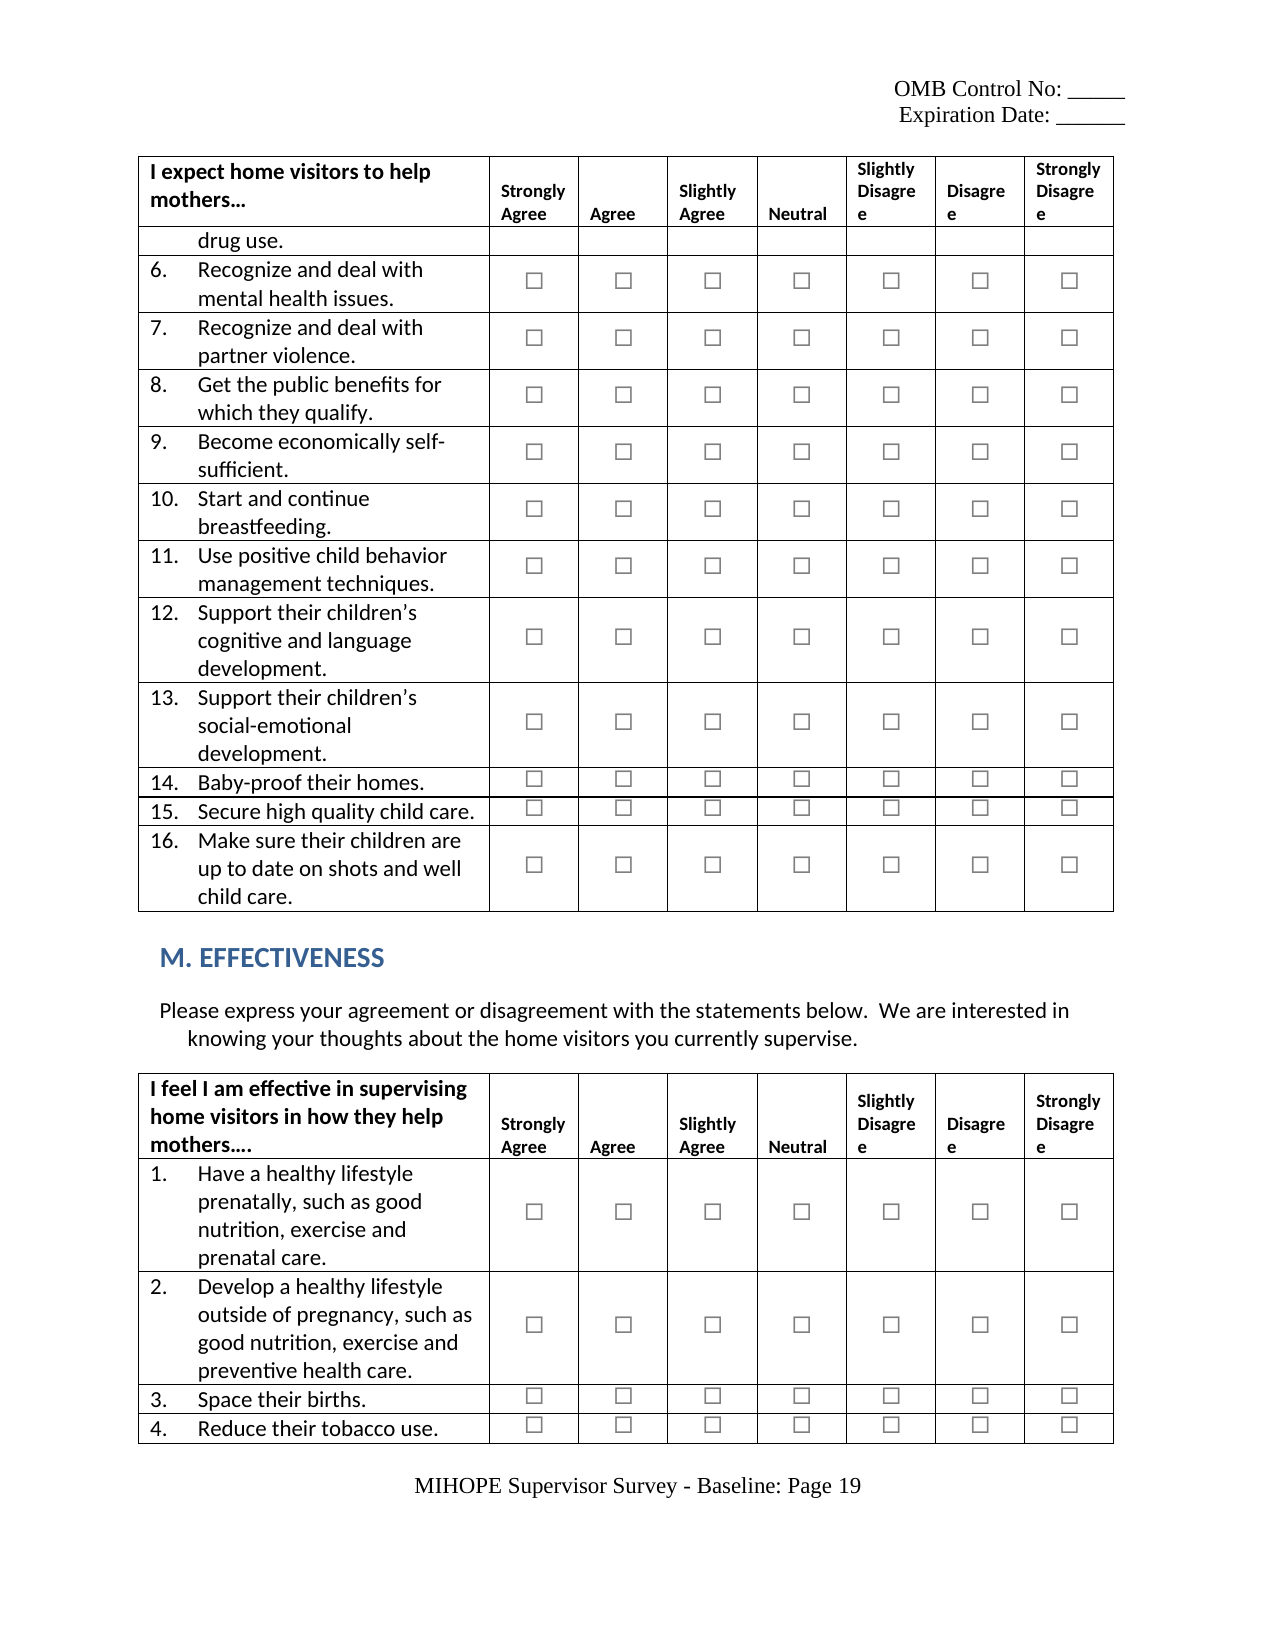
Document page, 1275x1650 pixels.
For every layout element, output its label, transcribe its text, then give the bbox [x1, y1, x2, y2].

table_cell [936, 370, 1024, 426]
table_cell [668, 313, 757, 369]
table_cell [668, 798, 757, 825]
table_cell [847, 598, 935, 682]
table_cell [936, 227, 1024, 254]
table_cell [1025, 370, 1113, 426]
table_cell Recognize and deal with partner violence. [186, 313, 489, 369]
table_cell [139, 798, 186, 825]
table_cell [936, 1159, 1024, 1271]
table_cell [490, 313, 578, 369]
table_cell [1025, 256, 1113, 312]
table_cell [1025, 798, 1113, 825]
table_cell [1025, 598, 1113, 682]
table_cell [847, 798, 935, 825]
table_cell [847, 313, 935, 369]
table_cell Start and continue breastfeeding. [186, 484, 489, 540]
table_cell [758, 1385, 846, 1413]
table_cell Reduce their tobacco use. [186, 1414, 489, 1442]
table_cell [758, 484, 846, 540]
table_header Strongly Disagree [1025, 1074, 1113, 1158]
table_cell Use positive child behavior management techniques. [186, 541, 489, 597]
table_cell [847, 1414, 935, 1442]
table_cell [758, 826, 846, 911]
table_cell Support their children’s social-emotional development. [186, 683, 489, 767]
table_cell [936, 768, 1024, 796]
table_header Slightly Disagree [847, 157, 935, 226]
table_cell [847, 683, 935, 767]
table_cell [1025, 1272, 1113, 1384]
table_cell [490, 683, 578, 767]
table_cell [758, 1272, 846, 1384]
table_cell [579, 484, 667, 540]
table_cell [936, 427, 1024, 483]
table_header Agree [579, 1074, 667, 1158]
text Please express your agreement or disagreement with the statements below. We are interested in knowing your thoughts about the home visitors you currently supervise. [159, 996, 1125, 1052]
table_header Strongly Disagree [1025, 157, 1113, 226]
table_cell [758, 427, 846, 483]
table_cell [186, 227, 489, 254]
table_cell Develop a healthy lifestyle outside of pregnancy, such as good nutrition, exercise and preventive health care. [186, 1272, 489, 1384]
table_cell [1025, 541, 1113, 597]
table_cell [1025, 768, 1113, 796]
text M. EFFECTIVENESS [159, 939, 1125, 975]
table_cell [758, 256, 846, 312]
table_cell [139, 1272, 186, 1384]
table_cell [847, 541, 935, 597]
table_cell [139, 541, 186, 597]
table_header Strongly Agree [490, 1074, 578, 1158]
table_header Neutral [758, 157, 846, 226]
table_cell [847, 1159, 935, 1271]
table_cell [847, 826, 935, 911]
table_cell [1025, 313, 1113, 369]
table_cell Space their births. [186, 1385, 489, 1413]
table_cell [579, 313, 667, 369]
table_cell [668, 768, 757, 796]
table_cell [758, 683, 846, 767]
table_cell [847, 370, 935, 426]
table_cell [668, 1414, 757, 1442]
table_cell [758, 798, 846, 825]
table_cell [847, 256, 935, 312]
table_cell [847, 227, 935, 254]
table_cell [936, 798, 1024, 825]
table_cell [490, 256, 578, 312]
table_cell [579, 541, 667, 597]
table_cell [936, 1272, 1024, 1384]
table_cell [139, 1414, 186, 1442]
table_cell [1025, 1414, 1113, 1442]
table_cell Have a healthy lifestyle prenatally, such as good nutrition, exercise and prenatal care. [186, 1159, 489, 1271]
table_cell [139, 427, 186, 483]
table_cell Make sure their children are up to date on shots and well child care. [186, 826, 489, 911]
table_cell [936, 1414, 1024, 1442]
table_cell [668, 683, 757, 767]
table_cell 1. [139, 1159, 186, 1271]
table_cell [936, 826, 1024, 911]
table_cell [668, 541, 757, 597]
table_cell [490, 427, 578, 483]
table_cell [936, 256, 1024, 312]
table_cell [668, 427, 757, 483]
table_header I expect home visitors to help mothers… [139, 157, 489, 226]
table_cell [139, 227, 186, 254]
table_cell [139, 313, 186, 369]
table_header Strongly Agree [490, 157, 578, 226]
table_cell [847, 1385, 935, 1413]
table_cell [758, 768, 846, 796]
table_cell [936, 598, 1024, 682]
table_cell [579, 1414, 667, 1442]
table_cell Baby-proof their homes. [186, 768, 489, 796]
table_cell [668, 256, 757, 312]
table_header Agree [579, 157, 667, 226]
table_cell [847, 1272, 935, 1384]
table_cell [579, 768, 667, 796]
table_cell [579, 1272, 667, 1384]
table_cell [668, 370, 757, 426]
table_cell [490, 1272, 578, 1384]
table_cell [579, 826, 667, 911]
table_cell [139, 826, 186, 911]
table_cell [139, 683, 186, 767]
table_cell [490, 370, 578, 426]
table_cell [936, 1385, 1024, 1413]
table_cell [668, 1272, 757, 1384]
table_cell [490, 798, 578, 825]
table_header Slightly Agree [668, 1074, 757, 1158]
table_cell [579, 227, 667, 254]
table_cell [758, 1159, 846, 1271]
table_cell [1025, 227, 1113, 254]
table_cell [668, 484, 757, 540]
table_cell [758, 541, 846, 597]
table_cell [1025, 1159, 1113, 1271]
table_cell [847, 768, 935, 796]
table_cell [1025, 484, 1113, 540]
table_cell [579, 683, 667, 767]
table_cell [758, 1414, 846, 1442]
table_cell [579, 256, 667, 312]
table_cell [490, 1414, 578, 1442]
table_cell Support their children’s cognitive and language development. [186, 598, 489, 682]
table_cell [579, 1385, 667, 1413]
table_cell [139, 1385, 186, 1413]
table_cell [1025, 683, 1113, 767]
table_cell [139, 598, 186, 682]
table_cell [847, 427, 935, 483]
table_cell [490, 541, 578, 597]
table_cell Become economically self-sufficient. [186, 427, 489, 483]
table_cell [139, 484, 186, 540]
table_cell [579, 427, 667, 483]
table_cell [847, 484, 935, 540]
table_cell [1025, 1385, 1113, 1413]
table_cell [579, 598, 667, 682]
table_cell [668, 1159, 757, 1271]
table_cell [490, 1385, 578, 1413]
table_cell [490, 1159, 578, 1271]
table_cell [936, 484, 1024, 540]
table_cell [758, 598, 846, 682]
table_cell [1025, 427, 1113, 483]
table_cell [139, 256, 186, 312]
table_cell [579, 1159, 667, 1271]
table_cell [139, 370, 186, 426]
table_cell [936, 683, 1024, 767]
table_cell Get the public benefits for which they qualify. [186, 370, 489, 426]
table_header Slightly Agree [668, 157, 757, 226]
table_cell [579, 798, 667, 825]
table_cell [668, 826, 757, 911]
table_header Disagree [936, 1074, 1024, 1158]
table_cell [758, 370, 846, 426]
table_cell [490, 484, 578, 540]
table_cell [758, 313, 846, 369]
table_header Disagree [936, 157, 1024, 226]
table_cell [668, 1385, 757, 1413]
table_cell [490, 227, 578, 254]
table_cell Secure high quality child care. [186, 798, 489, 825]
table_cell [668, 598, 757, 682]
table_cell [490, 598, 578, 682]
table_cell [579, 370, 667, 426]
table_cell [490, 826, 578, 911]
table_header Neutral [758, 1074, 846, 1158]
table_cell [668, 227, 757, 254]
table_cell Recognize and deal with mental health issues. [186, 256, 489, 312]
table_cell [139, 768, 186, 796]
table_cell [758, 227, 846, 254]
table_header Slightly Disagree [847, 1074, 935, 1158]
table_cell [936, 541, 1024, 597]
table_cell [490, 768, 578, 796]
table_header I feel I am effective in supervising home visitors in how they help mothers…. [139, 1074, 489, 1158]
table_cell [1025, 826, 1113, 911]
table_cell [936, 313, 1024, 369]
